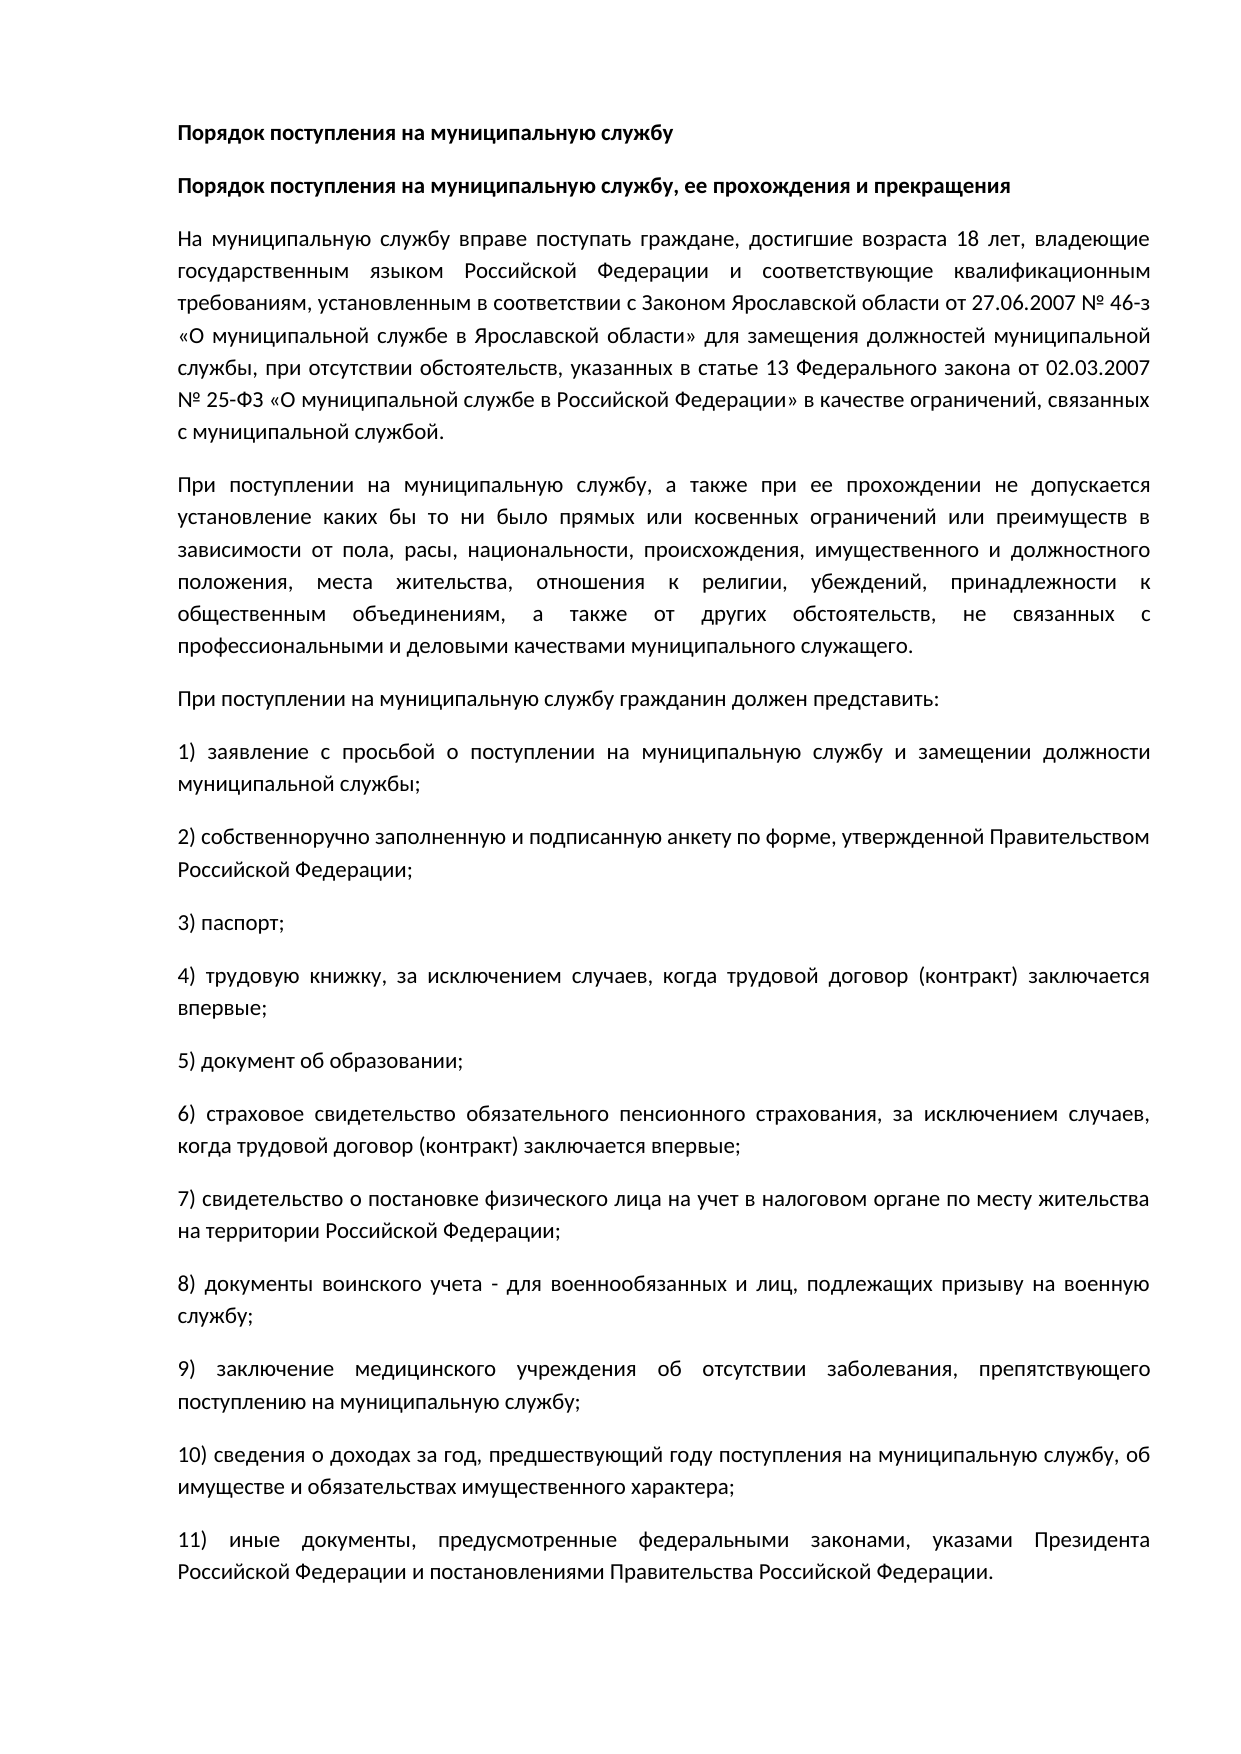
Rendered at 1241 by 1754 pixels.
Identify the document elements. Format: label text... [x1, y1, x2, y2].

text 10) сведения о доходах за год, предшествующий году поступления на муниципальную службу, об имуществе и обязательствах имущественного характера; [177, 1440, 1152, 1500]
text 4) трудовую книжку, за исключением случаев, когда трудовой договор (контракт) заключается впервые; [177, 961, 1152, 1021]
text 8) документы воинского учета - для военнообязанных и лиц, подлежащих призыву на военную службу; [177, 1269, 1152, 1329]
text На муниципальную службу вправе поступать граждане, достигшие возраста 18 лет, владеющие государственным языком Российской Федерации и соответствующие квалификационным требованиям, установленным в соответствии с Законом Ярославской области от 27.06.2007 № 46-з «О муниципальной службе в Ярославской области» для замещения должностей муниципальной службы, при отсутствии обстоятельств, указанных в статье 13 Федерального закона от 02.03.2007 № 25-ФЗ «О муниципальной службе в Российской Федерации» в качестве ограничений, связанных с муниципальной службой. [177, 224, 1152, 445]
text Порядок поступления на муниципальную службу, ее прохождения и прекращения [177, 171, 1152, 199]
text 7) свидетельство о постановке физического лица на учет в налоговом органе по месту жительства на территории Российской Федерации; [177, 1184, 1152, 1244]
text При поступлении на муниципальную службу, а также при ее прохождении не допускается установление каких бы то ни было прямых или косвенных ограничений или преимуществ в зависимости от пола, расы, национальности, происхождения, имущественного и должностного положения, места жительства, отношения к религии, убеждений, принадлежности к общественным объединениям, а также от других обстоятельств, не связанных с профессиональными и деловыми качествами муниципального служащего. [177, 470, 1152, 659]
text 9) заключение медицинского учреждения об отсутствии заболевания, препятствующего поступлению на муниципальную службу; [177, 1354, 1152, 1415]
text 2) собственноручно заполненную и подписанную анкету по форме, утвержденной Правительством Российской Федерации; [177, 822, 1152, 883]
text 3) паспорт; [177, 908, 1152, 936]
text 1) заявление с просьбой о поступлении на муниципальную службу и замещении должности муниципальной службы; [177, 737, 1152, 797]
text 5) документ об образовании; [177, 1046, 1152, 1074]
text 11) иные документы, предусмотренные федеральными законами, указами Президента Российской Федерации и постановлениями Правительства Российской Федерации. [177, 1525, 1152, 1585]
text При поступлении на муниципальную службу гражданин должен представить: [177, 684, 1152, 712]
text Порядок поступления на муниципальную службу [177, 118, 1152, 146]
text 6) страховое свидетельство обязательного пенсионного страхования, за исключением случаев, когда трудовой договор (контракт) заключается впервые; [177, 1099, 1152, 1159]
